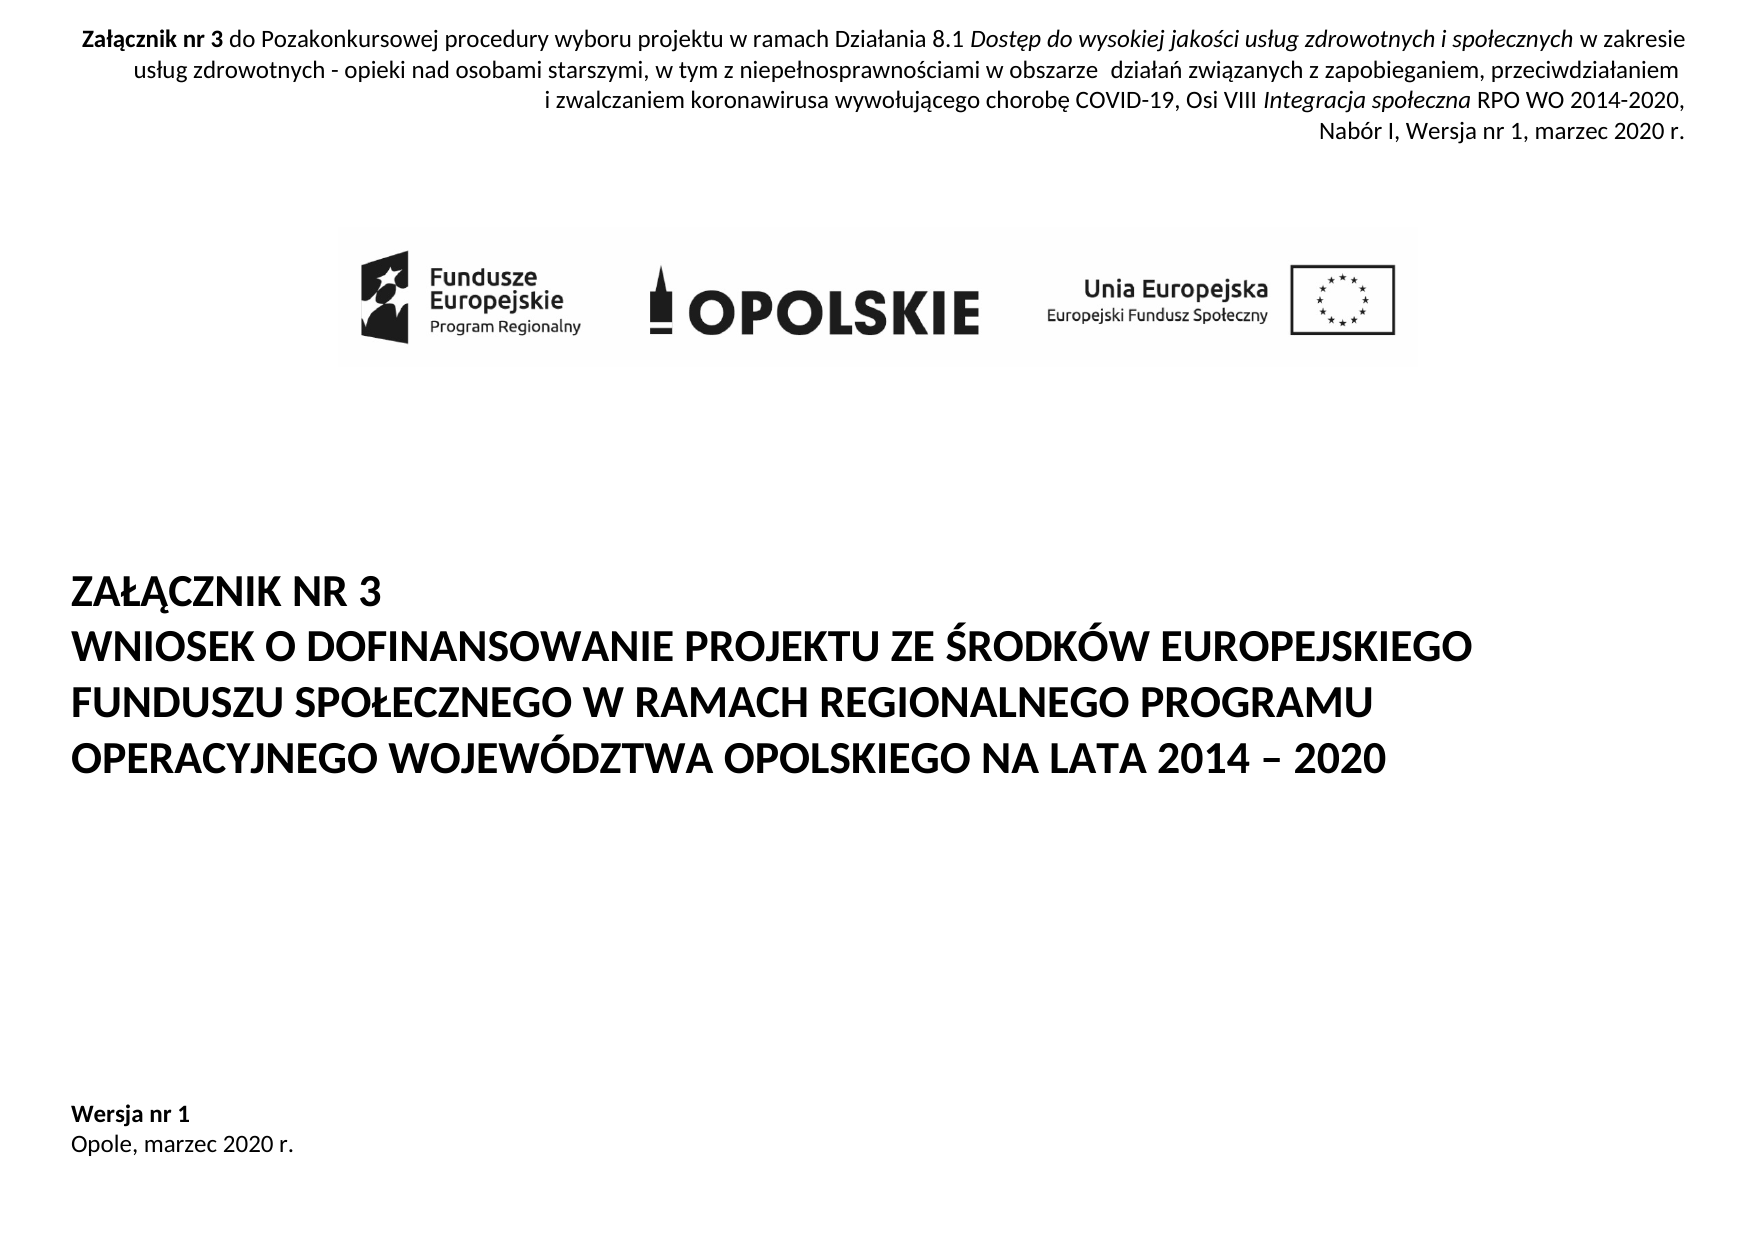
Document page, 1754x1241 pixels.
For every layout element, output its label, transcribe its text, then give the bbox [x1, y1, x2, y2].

text Wersja nr 1 [71, 1098, 1685, 1128]
text ZAŁĄCZNIK NR 3 [71, 561, 1685, 617]
text Opole, marzec 2020 r. [71, 1128, 1685, 1159]
picture [338, 227, 1418, 367]
text WNIOSEK O DOFINANSOWANIE PROJEKTU ZE ŚRODKÓW EUROPEJSKIEGO FUNDUSZU SPOŁECZNEGO W RAMACH REGIONALNEGO PROGRAMU OPERACYJNEGO WOJEWÓDZTWA OPOLSKIEGO NA LATA 2014 – 2020 [71, 617, 1685, 785]
